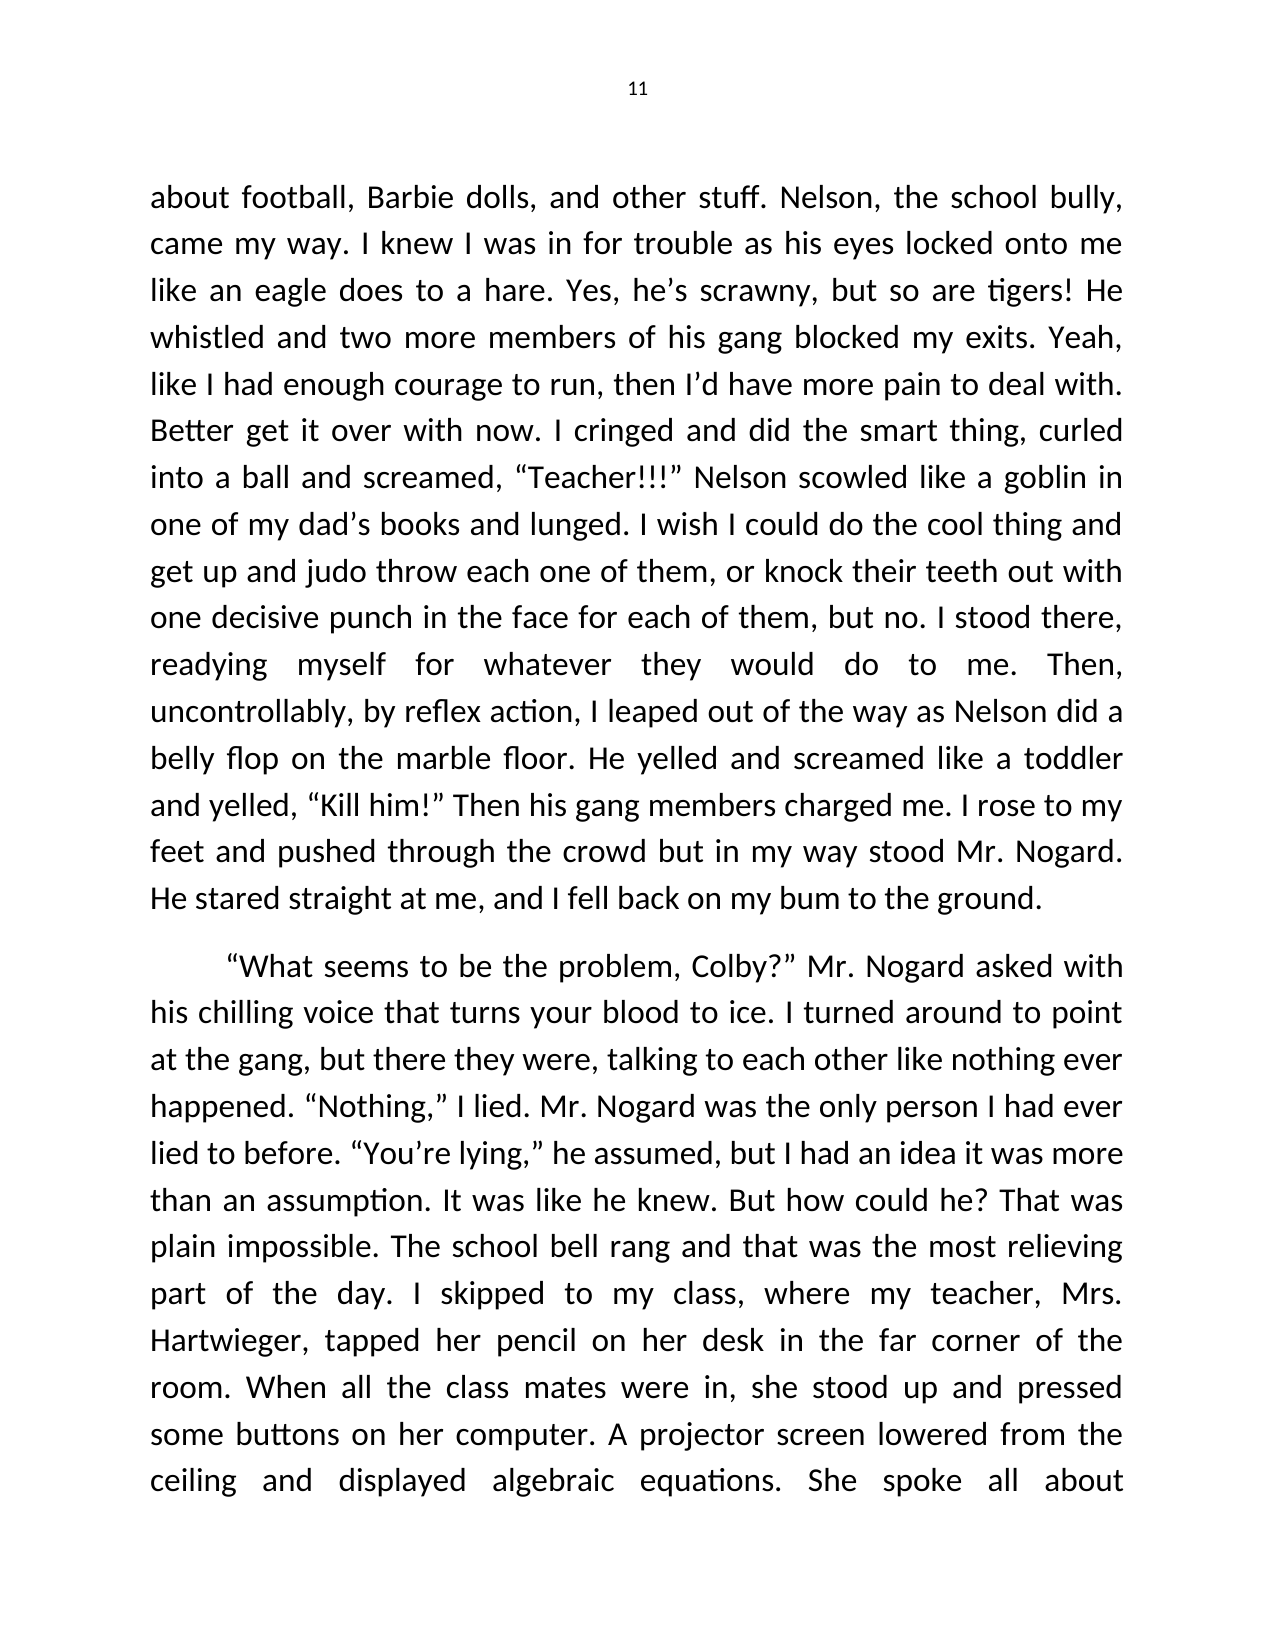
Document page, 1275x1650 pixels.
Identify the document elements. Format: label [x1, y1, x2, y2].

text [150, 176, 1125, 918]
text [150, 945, 1125, 1500]
